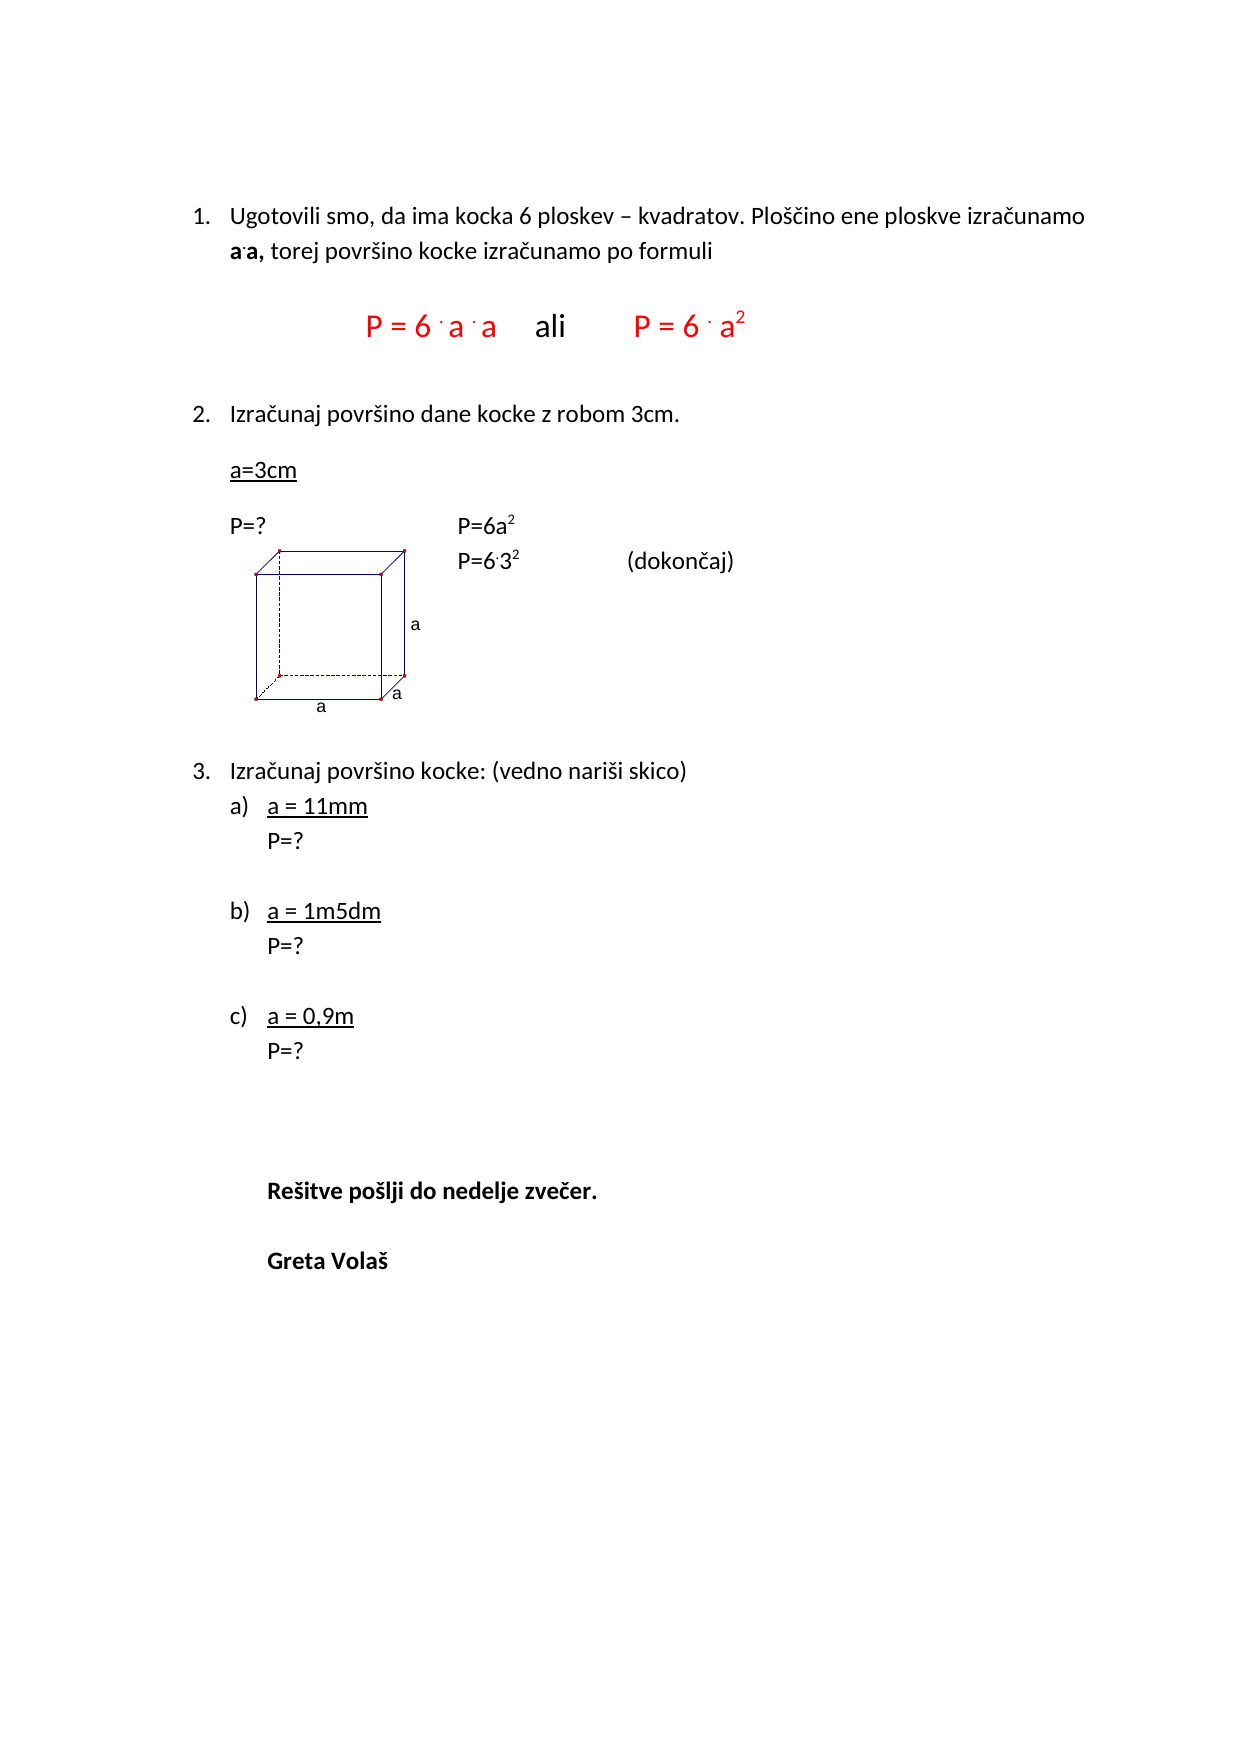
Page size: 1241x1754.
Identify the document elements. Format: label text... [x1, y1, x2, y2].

list a = 11mm [229, 790, 1122, 821]
list Izračunaj površino kocke: (vedno nariši skico) [192, 755, 1122, 786]
list a.a, torej površino kocke izračunamo po formuli [229, 235, 1122, 265]
list a = 0,9m [229, 1000, 1122, 1031]
list Ugotovili smo, da ima kocka 6 ploskev – kvadratov. Ploščino ene ploskve izračunamo [192, 200, 1122, 230]
text P=6.32 (dokončaj) [451, 545, 1122, 576]
list a = 1m5dm [229, 895, 1122, 926]
list P=? [267, 825, 1122, 856]
list P = 6 . a . a ali P = 6 . a2 [229, 305, 1122, 346]
list P=? [267, 930, 1122, 961]
list Greta Volaš [267, 1245, 1122, 1276]
list P=? [267, 1035, 1122, 1066]
list Izračunaj površino dane kocke z robom 3cm. [192, 398, 1122, 429]
text a=3cm [229, 454, 1122, 485]
list Rešitve pošlji do nedelje zvečer. [267, 1175, 1122, 1206]
text P=? P=6a2 [229, 510, 1122, 541]
